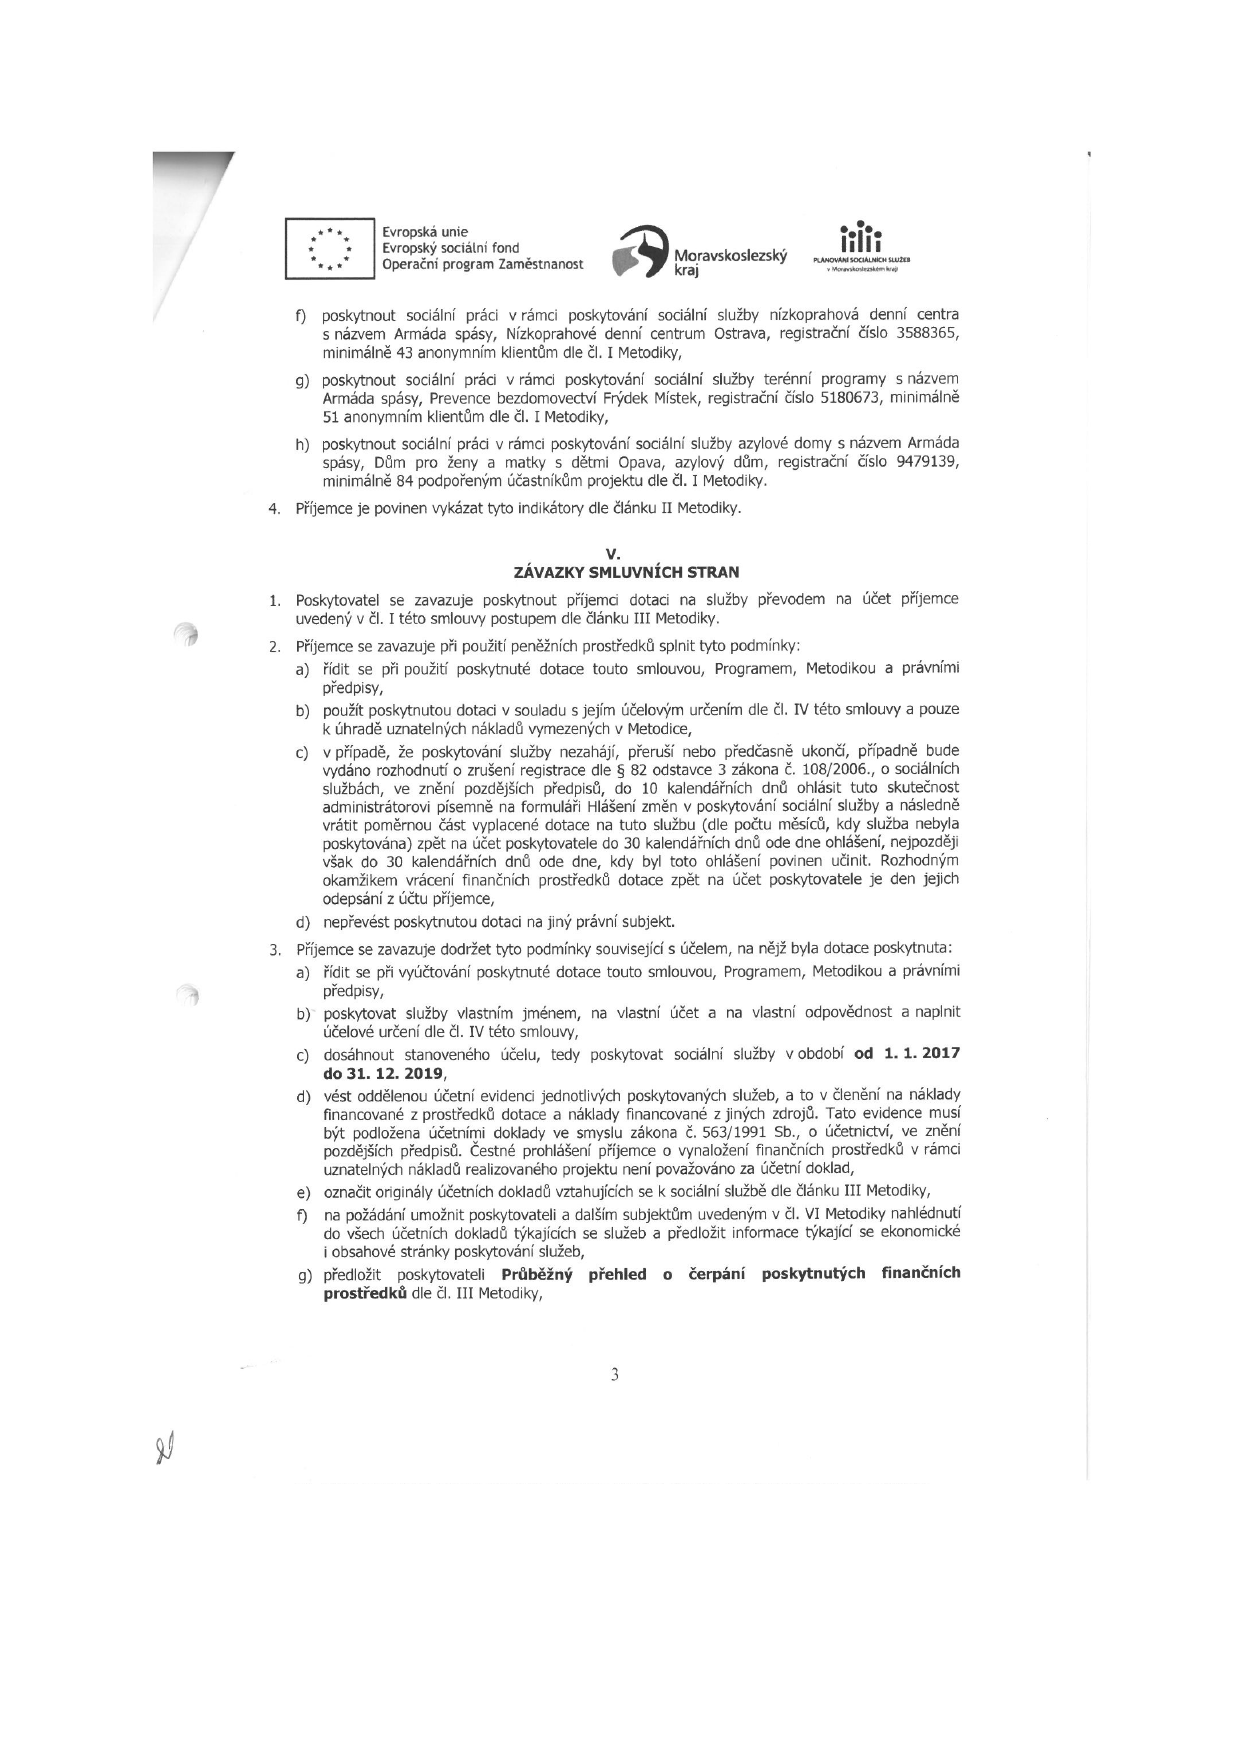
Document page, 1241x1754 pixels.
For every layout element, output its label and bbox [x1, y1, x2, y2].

picture [147, 147, 1093, 1484]
